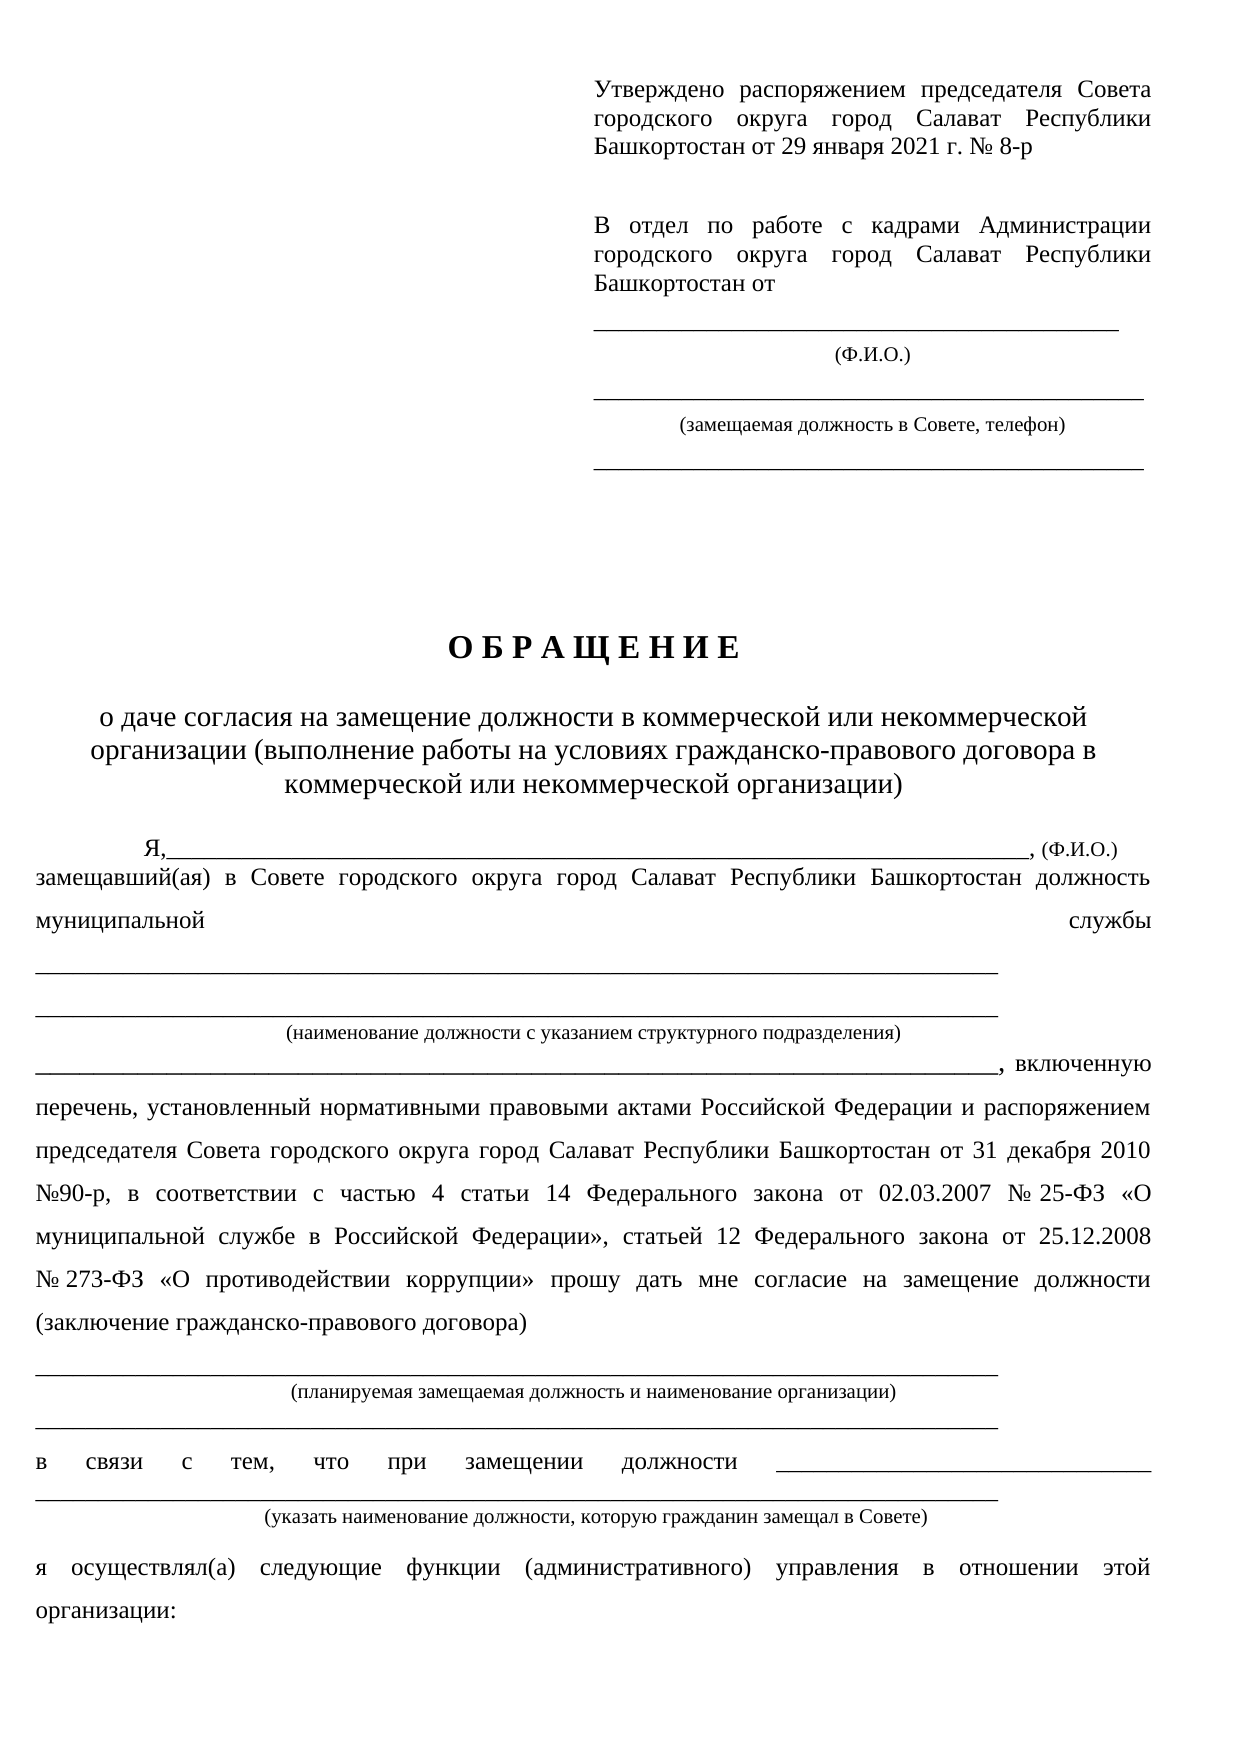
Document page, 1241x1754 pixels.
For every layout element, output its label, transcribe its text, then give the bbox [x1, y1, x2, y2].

text (замещаемая должность в Совете, телефон) [593, 411, 1152, 436]
text о даче согласия на замещение должности в коммерческой или некоммерческой организации (выполнение работы на условиях гражданско-правового договора в коммерческой или некоммерческой организации) [35, 699, 1152, 799]
text ОБРАЩЕНИЕ [35, 627, 1152, 665]
text в связи с тем, что при замещении должности ______________________________ _____________________________________________________________________________ [35, 1446, 1152, 1504]
text _____________________________________________________________________________ [35, 991, 1152, 1020]
text _____________________________________________________________________________ [35, 1351, 1152, 1379]
text _____________________________________________________________________________ [35, 1403, 1152, 1432]
text __________________________________________________________________, включенную перечень, установленный нормативными правовыми актами Российской Федерации и распоряжением председателя Совета городского округа город Салават Республики Башкортостан от 31 декабря 2010 №90-р, в соответствии с частью 4 статьи 14 Федерального закона от 02.03.2007 № 25-ФЗ «О муниципальной службе в Российской Федерации», статьей 12 Федерального закона от 25.12.2008 № 273-ФЗ «О противодействии коррупции» прошу дать мне согласие на замещение должности (заключение гражданско-правового договора) [35, 1044, 1152, 1336]
text __________________________________________ [593, 305, 1152, 334]
text ____________________________________________ [593, 374, 1152, 403]
text (наименование должности с указанием структурного подразделения) [35, 1020, 1152, 1044]
text ____________________________________________ [593, 444, 1152, 473]
text я осуществлял(а) следующие функции (административного) управления в отношении этой организации: [35, 1552, 1152, 1624]
text Утверждено распоряжением председателя Совета городского округа город Салават Республики Башкортостан от 29 января 2021 г. № 8-р [593, 74, 1152, 160]
text В отдел по работе с кадрами Администрации городского округа город Салават Республики Башкортостан от [593, 210, 1152, 297]
text (Ф.И.О.) [593, 342, 1152, 366]
text (планируемая замещаемая должность и наименование организации) [35, 1379, 1152, 1403]
text (указать наименование должности, которую гражданин замещал в Совете) [35, 1504, 1152, 1528]
text замещавший(ая) в Совете городского округа город Салават Республики Башкортостан должность муниципальной службы _____________________________________________________________________________ [35, 862, 1152, 977]
text Я,_____________________________________________________________________, (Ф.И.О.) [35, 833, 1152, 862]
